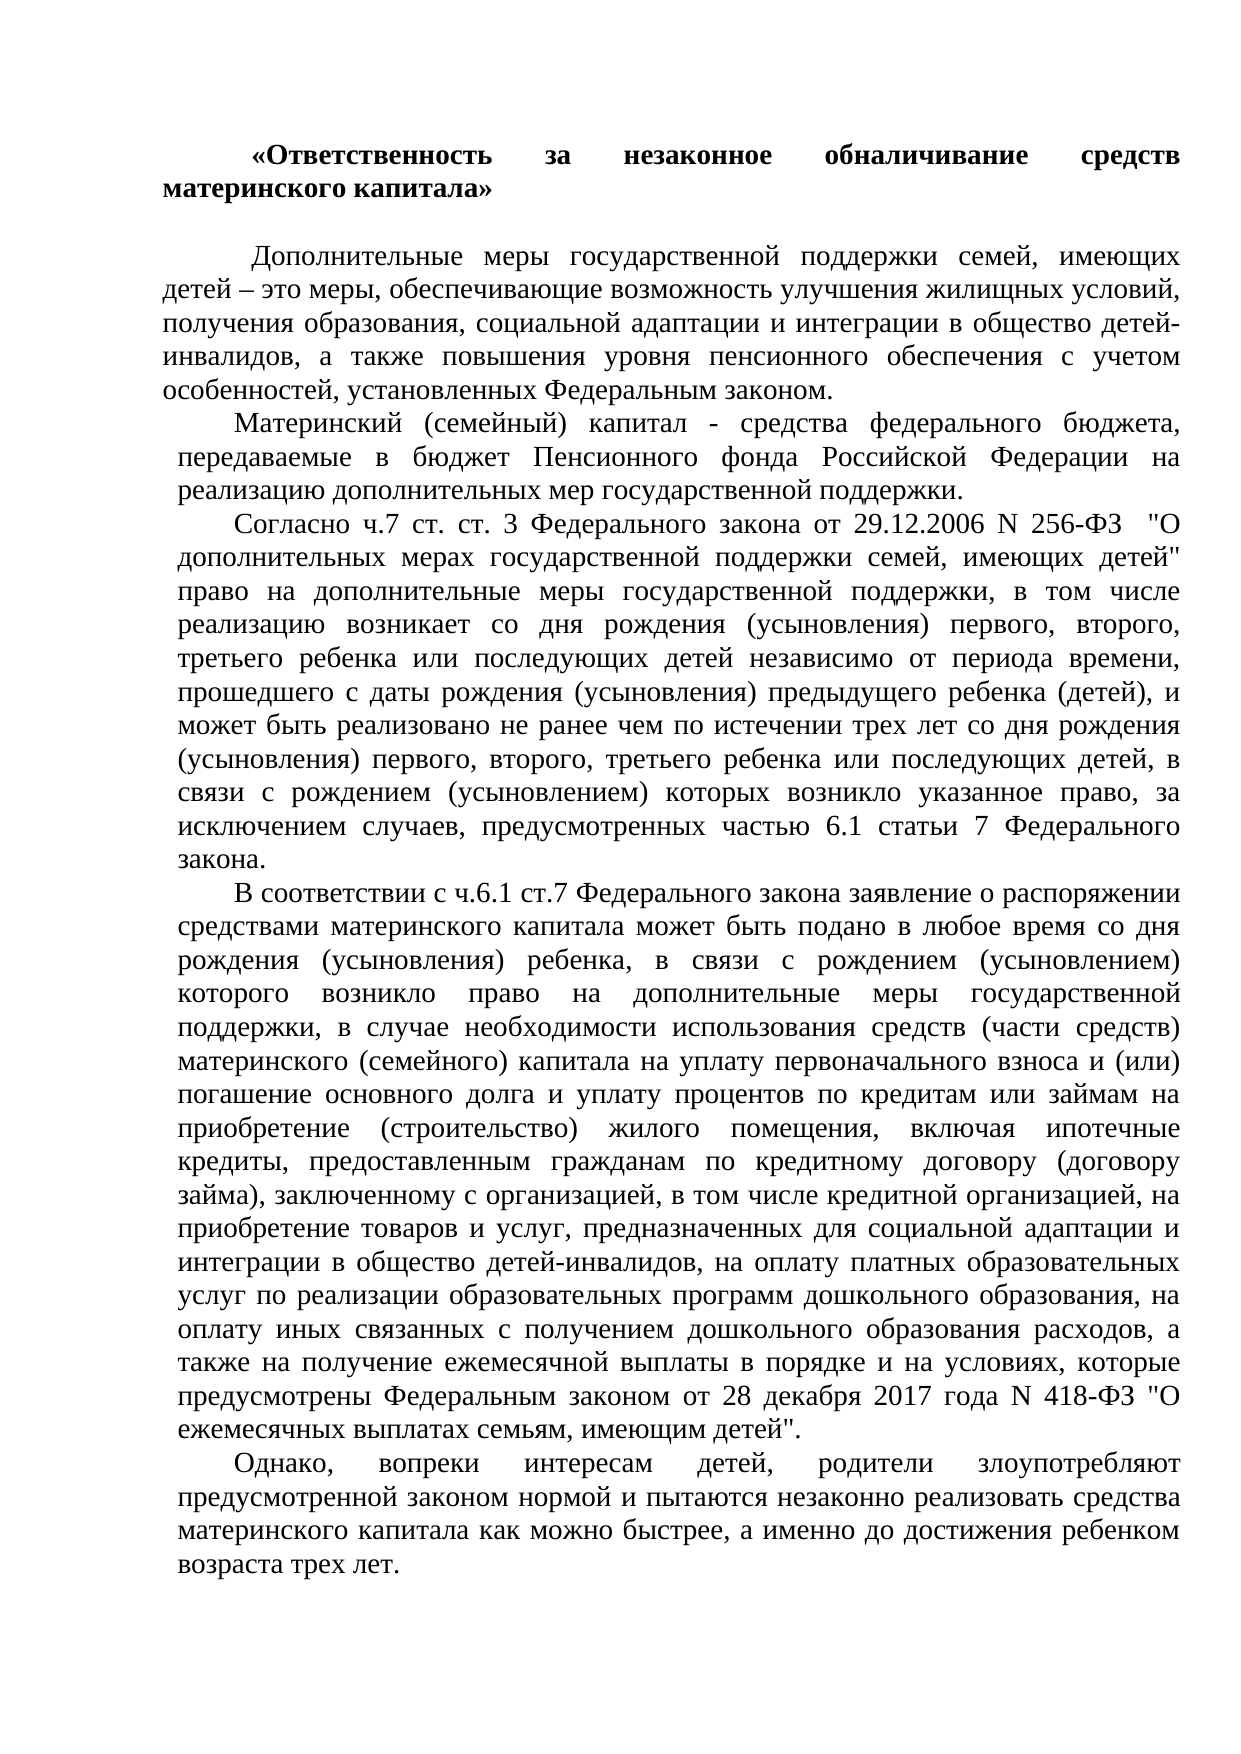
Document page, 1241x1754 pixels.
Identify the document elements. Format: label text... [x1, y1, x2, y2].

text «Ответственность за незаконное обналичивание средств материнского капитала» [162, 137, 1181, 204]
text Согласно ч.7 ст. ст. 3 Федерального закона от 29.12.2006 N 256-ФЗ "О дополнительных мерах государственной поддержки семей, имеющих детей" право на дополнительные меры государственной поддержки, в том числе реализацию возникает со дня рождения (усыновления) первого, второго, третьего ребенка или последующих детей независимо от периода времени, прошедшего с даты рождения (усыновления) предыдущего ребенка (детей), и может быть реализовано не ранее чем по истечении трех лет со дня рождения (усыновления) первого, второго, третьего ребенка или последующих детей, в связи с рождением (усыновлением) которых возникло указанное право, за исключением случаев, предусмотренных частью 6.1 статьи 7 Федерального закона. [177, 506, 1181, 875]
text Дополнительные меры государственной поддержки семей, имеющих детей – это меры, обеспечивающие возможность улучшения жилищных условий, получения образования, социальной адаптации и интеграции в общество детей-инвалидов, а также повышения уровня пенсионного обеспечения с учетом особенностей, установленных Федеральным законом. [162, 238, 1181, 405]
text Материнский (семейный) капитал - средства федерального бюджета, передаваемые в бюджет Пенсионного фонда Российской Федерации на реализацию дополнительных мер государственной поддержки. [177, 405, 1181, 506]
text В соответствии с ч.6.1 ст.7 Федерального закона заявление о распоряжении средствами материнского капитала может быть подано в любое время со дня рождения (усыновления) ребенка, в связи с рождением (усыновлением) которого возникло право на дополнительные меры государственной поддержки, в случае необходимости использования средств (части средств) материнского (семейного) капитала на уплату первоначального взноса и (или) погашение основного долга и уплату процентов по кредитам или займам на приобретение (строительство) жилого помещения, включая ипотечные кредиты, предоставленным гражданам по кредитному договору (договору займа), заключенному с организацией, в том числе кредитной организацией, на приобретение товаров и услуг, предназначенных для социальной адаптации и интеграции в общество детей-инвалидов, на оплату платных образовательных услуг по реализации образовательных программ дошкольного образования, на оплату иных связанных с получением дошкольного образования расходов, а также на получение ежемесячной выплаты в порядке и на условиях, которые предусмотрены Федеральным законом от 28 декабря 2017 года N 418-ФЗ "О ежемесячных выплатах семьям, имеющим детей". [177, 875, 1181, 1445]
text Однако, вопреки интересам детей, родители злоупотребляют предусмотренной законом нормой и пытаются незаконно реализовать средства материнского капитала как можно быстрее, а именно до достижения ребенком возраста трех лет. [177, 1445, 1181, 1579]
